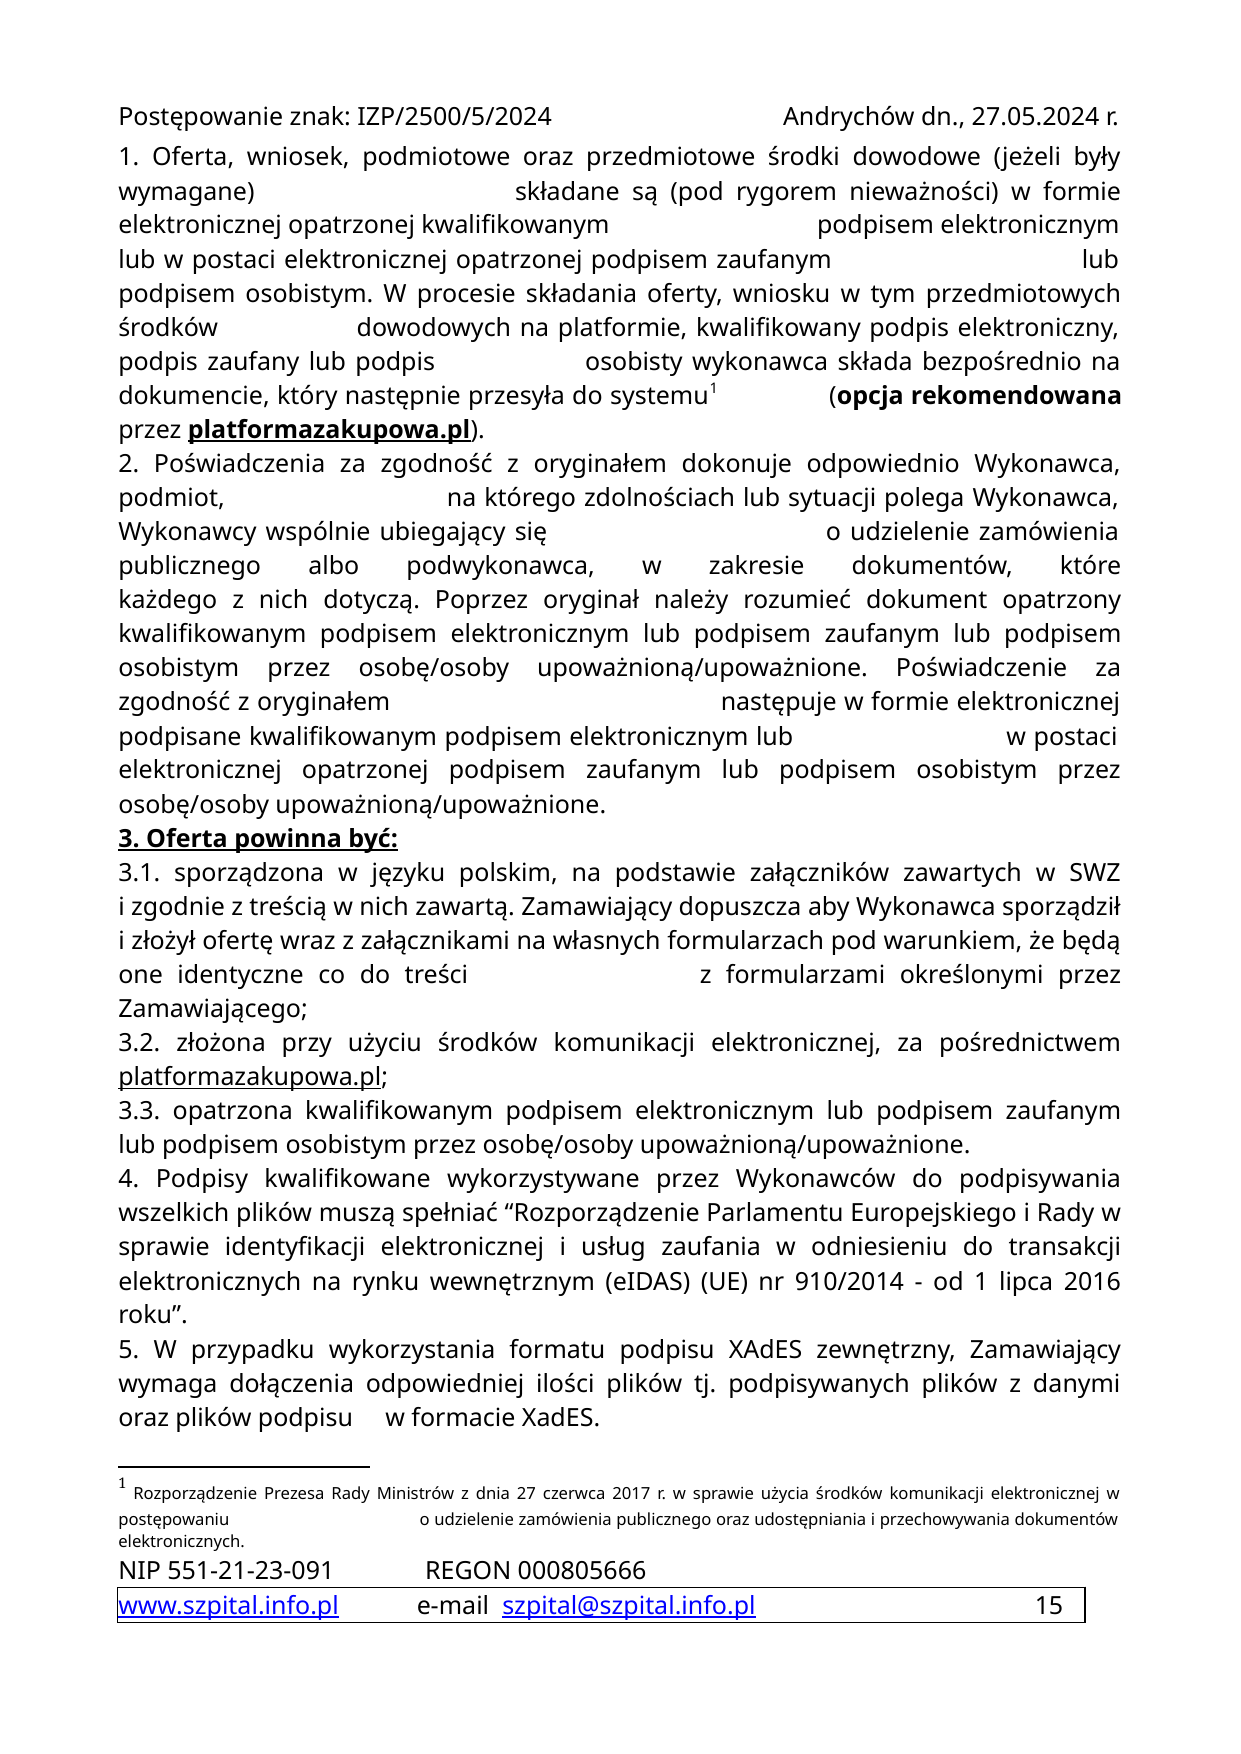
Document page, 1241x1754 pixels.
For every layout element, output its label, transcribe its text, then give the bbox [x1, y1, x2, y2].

text 4. Podpisy kwalifikowane wykorzystywane przez Wykonawców do podpisywania wszelkich plików muszą spełniać “Rozporządzenie Parlamentu Europejskiego i Rady w sprawie identyfikacji elektronicznej i usług zaufania w odniesieniu do transakcji elektronicznych na rynku wewnętrznym (eIDAS) (UE) nr 910/2014 - od 1 lipca 2016 roku”. [118, 1161, 1122, 1331]
text 3.1. sporządzona w języku polskim, na podstawie załączników zawartych w SWZ i zgodnie z treścią w nich zawartą. Zamawiający dopuszcza aby Wykonawca sporządził i złożył ofertę wraz z załącznikami na własnych formularzach pod warunkiem, że będą one identyczne co do treści z formularzami określonymi przez Zamawiającego; [118, 854, 1122, 1025]
text 1. Oferta, wniosek, podmiotowe oraz przedmiotowe środki dowodowe (jeżeli były wymagane) składane są (pod rygorem nieważności) w formie elektronicznej opatrzonej kwalifikowanym podpisem elektronicznym lub w postaci elektronicznej opatrzonej podpisem zaufanym lub podpisem osobistym. W procesie składania oferty, wniosku w tym przedmiotowych środków dowodowych na platformie, kwalifikowany podpis elektroniczny, podpis zaufany lub podpis osobisty wykonawca składa bezpośrednio na dokumencie, który następnie przesyła do systemu (opcja rekomendowana przez platformazakupowa.pl). [118, 139, 1122, 446]
text 3. Oferta powinna być: [118, 820, 1122, 854]
text 5. W przypadku wykorzystania formatu podpisu XAdES zewnętrzny, Zamawiający wymaga dołączenia odpowiedniej ilości plików tj. podpisywanych plików z danymi oraz plików podpisu w formacie XadES. [118, 1331, 1122, 1433]
text 3.3. opatrzona kwalifikowanym podpisem elektronicznym lub podpisem zaufanym lub podpisem osobistym przez osobę/osoby upoważnioną/upoważnione. [118, 1093, 1122, 1161]
text 2. Poświadczenia za zgodność z oryginałem dokonuje odpowiednio Wykonawca, podmiot, na którego zdolnościach lub sytuacji polega Wykonawca, Wykonawcy wspólnie ubiegający się o udzielenie zamówienia publicznego albo podwykonawca, w zakresie dokumentów, które każdego z nich dotyczą. Poprzez oryginał należy rozumieć dokument opatrzony kwalifikowanym podpisem elektronicznym lub podpisem zaufanym lub podpisem osobistym przez osobę/osoby upoważnioną/upoważnione. Poświadczenie za zgodność z oryginałem następuje w formie elektronicznej podpisane kwalifikowanym podpisem elektronicznym lub w postaci elektronicznej opatrzonej podpisem zaufanym lub podpisem osobistym przez osobę/osoby upoważnioną/upoważnione. [118, 446, 1122, 820]
text 3.2. złożona przy użyciu środków komunikacji elektronicznej, za pośrednictwem platformazakupowa.pl; [118, 1025, 1122, 1093]
